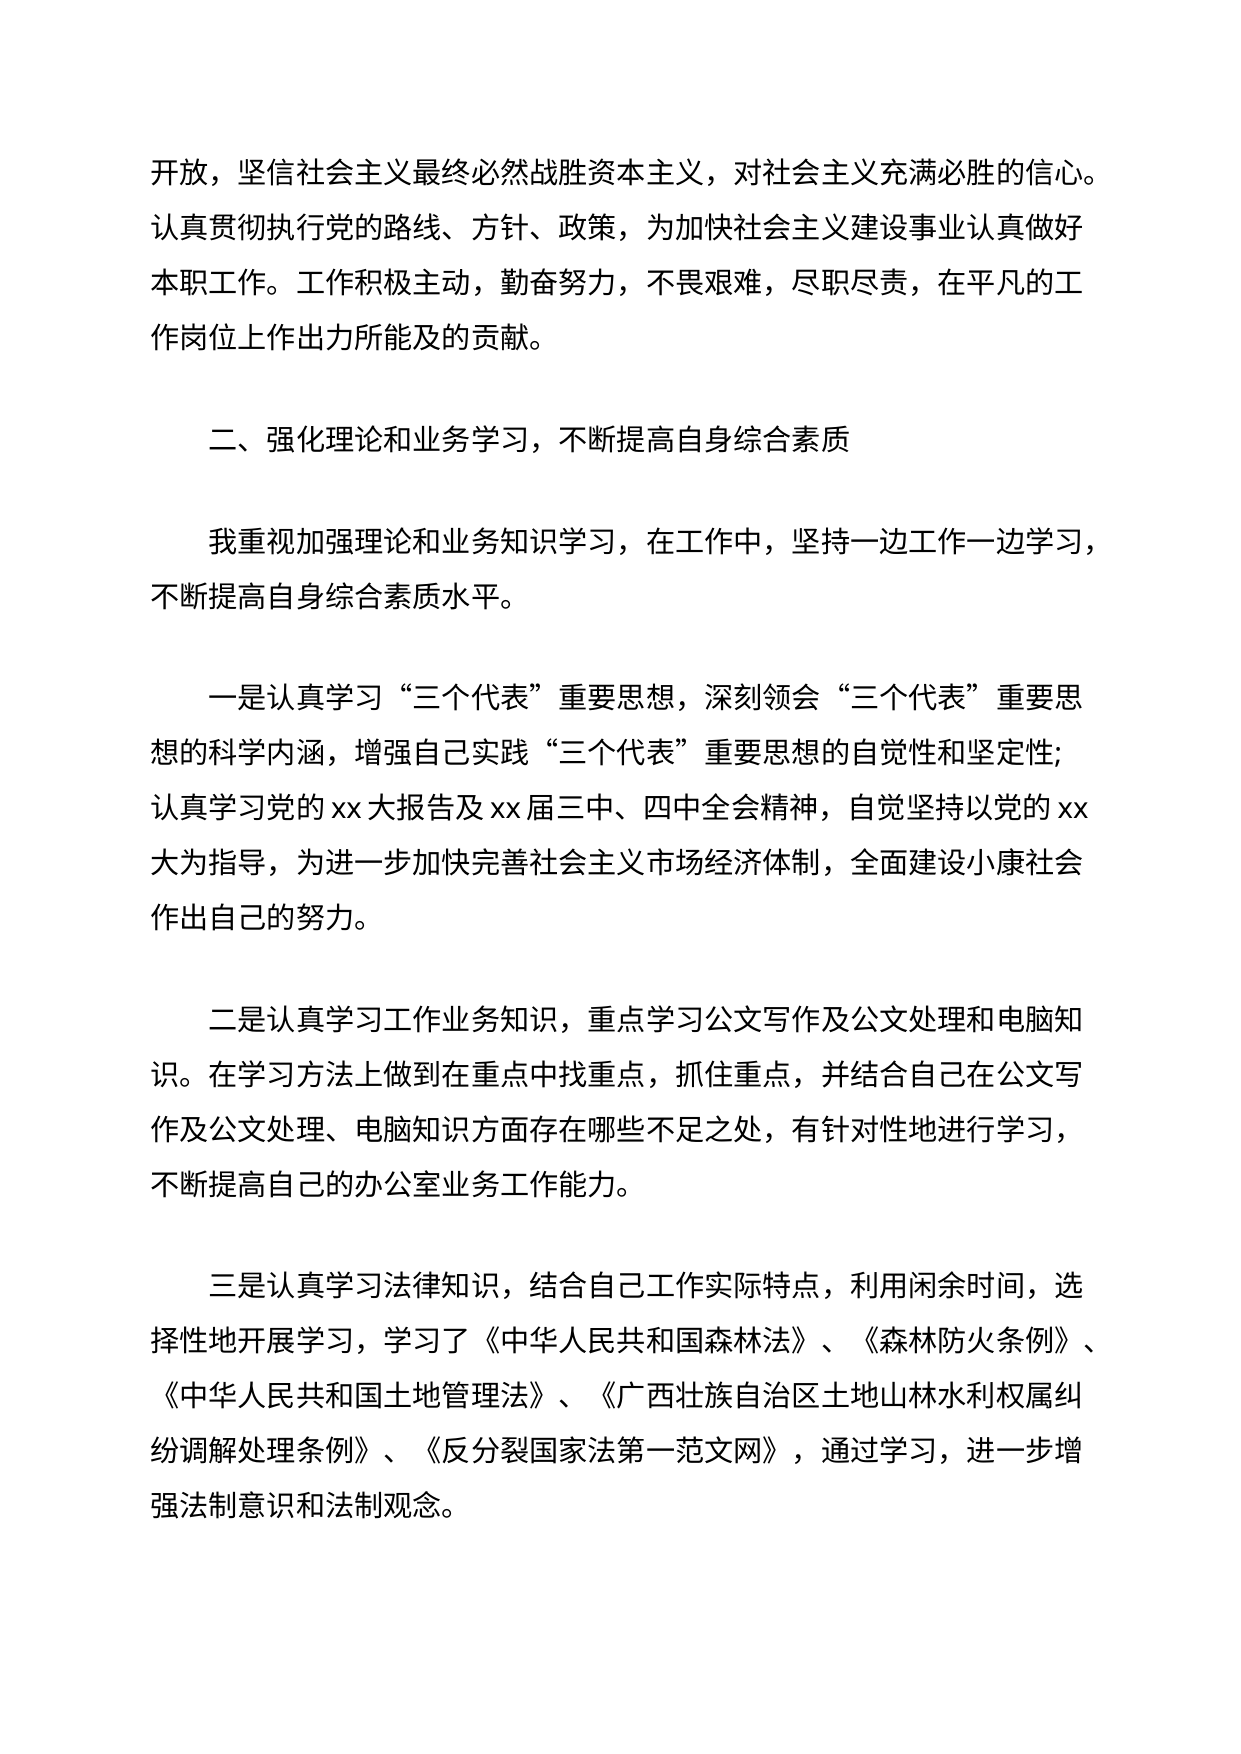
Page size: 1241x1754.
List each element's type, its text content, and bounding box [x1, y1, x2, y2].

text 三是认真学习法律知识，结合自己工作实际特点，利用闲余时间，选择性地开展学习，学习了《中华人民共和国森林法》、《森林防火条例》、《中华人民共和国土地管理法》、《广西壮族自治区土地山林水利权属纠纷调解处理条例》、《反分裂国家法第一范文网》，通过学习，进一步增强法制意识和法制观念。 [150, 1263, 1090, 1525]
text 我重视加强理论和业务知识学习，在工作中，坚持一边工作一边学习，不断提高自身综合素质水平。 [150, 518, 1090, 615]
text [150, 150, 1090, 357]
text 二是认真学习工作业务知识，重点学习公文写作及公文处理和电脑知识。在学习方法上做到在重点中找重点，抓住重点，并结合自己在公文写作及公文处理、电脑知识方面存在哪些不足之处，有针对性地进行学习，不断提高自己的办公室业务工作能力。 [150, 996, 1090, 1203]
text 一是认真学习“三个代表”重要思想，深刻领会“三个代表”重要思想的科学内涵，增强自己实践“三个代表”重要思想的自觉性和坚定性;认真学习党的xx大报告及xx届三中、四中全会精神，自觉坚持以党的xx大为指导，为进一步加快完善社会主义市场经济体制，全面建设小康社会作出自己的努力。 [150, 675, 1090, 937]
text 二、强化理论和业务学习，不断提高自身综合素质 [150, 416, 1090, 459]
